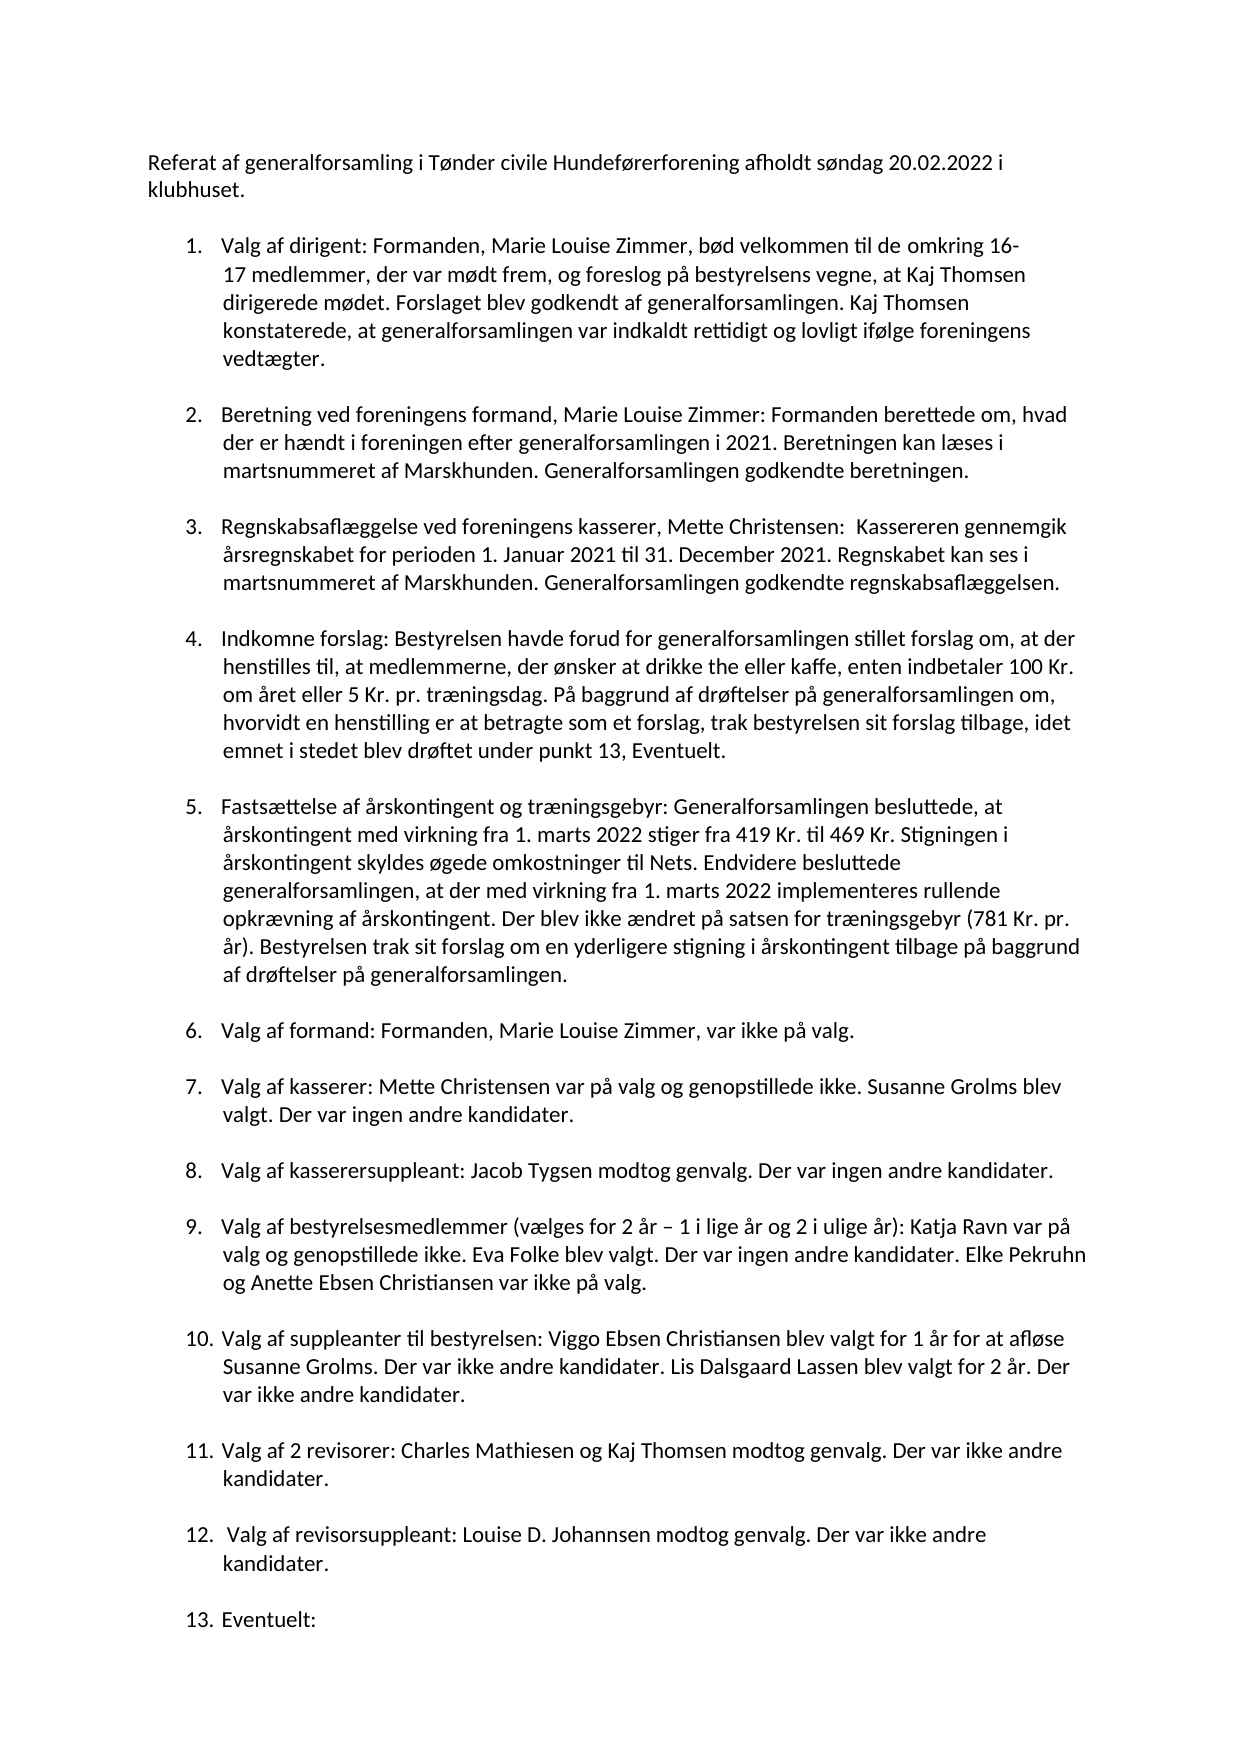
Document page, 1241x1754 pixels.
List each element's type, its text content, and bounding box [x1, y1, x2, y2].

text Referat af generalforsamling i Tønder civile Hundeførerforening afholdt søndag 20.02.2022 i klubhuset. [148, 148, 1093, 204]
list 10. Valg af suppleanter til bestyrelsen: Viggo Ebsen Christiansen blev valgt for 1 år for at afløse Susanne Grolms. Der var ikke andre kandidater. Lis Dalsgaard Lassen blev valgt for 2 år. Der var ikke andre kandidater. [185, 1324, 1093, 1408]
list 4. Indkomne forslag: Bestyrelsen havde forud for generalforsamlingen stillet forslag om, at der henstilles til, at medlemmerne, der ønsker at drikke the eller kaffe, enten indbetaler 100 Kr. om året eller 5 Kr. pr. træningsdag. På baggrund af drøftelser på generalforsamlingen om, hvorvidt en henstilling er at betragte som et forslag, trak bestyrelsen sit forslag tilbage, idet emnet i stedet blev drøftet under punkt 13, Eventuelt. [185, 624, 1093, 764]
list 2. Beretning ved foreningens formand, Marie Louise Zimmer: Formanden berettede om, hvad der er hændt i foreningen efter generalforsamlingen i 2021. Beretningen kan læses i martsnummeret af Marskhunden. Generalforsamlingen godkendte beretningen. [185, 400, 1093, 484]
list 1. Valg af dirigent: Formanden, Marie Louise Zimmer, bød velkommen til de omkring 16-17 medlemmer, der var mødt frem, og foreslog på bestyrelsens vegne, at Kaj Thomsen dirigerede mødet. Forslaget blev godkendt af generalforsamlingen. Kaj Thomsen konstaterede, at generalforsamlingen var indkaldt rettidigt og lovligt ifølge foreningens vedtægter. [185, 232, 1093, 372]
list 13. Eventuelt: [185, 1605, 1093, 1633]
list 9. Valg af bestyrelsesmedlemmer (vælges for 2 år – 1 i lige år og 2 i ulige år): Katja Ravn var på valg og genopstillede ikke. Eva Folke blev valgt. Der var ingen andre kandidater. Elke Pekruhn og Anette Ebsen Christiansen var ikke på valg. [185, 1212, 1093, 1296]
list 7. Valg af kasserer: Mette Christensen var på valg og genopstillede ikke. Susanne Grolms blev valgt. Der var ingen andre kandidater. [185, 1072, 1093, 1128]
list 5. Fastsættelse af årskontingent og træningsgebyr: Generalforsamlingen besluttede, at årskontingent med virkning fra 1. marts 2022 stiger fra 419 Kr. til 469 Kr. Stigningen i årskontingent skyldes øgede omkostninger til Nets. Endvidere besluttede generalforsamlingen, at der med virkning fra 1. marts 2022 implementeres rullende opkrævning af årskontingent. Der blev ikke ændret på satsen for træningsgebyr (781 Kr. pr. år). Bestyrelsen trak sit forslag om en yderligere stigning i årskontingent tilbage på baggrund af drøftelser på generalforsamlingen. [185, 792, 1093, 988]
list 6. Valg af formand: Formanden, Marie Louise Zimmer, var ikke på valg. [185, 1016, 1093, 1044]
list 8. Valg af kasserersuppleant: Jacob Tygsen modtog genvalg. Der var ingen andre kandidater. [185, 1156, 1093, 1184]
list 3. Regnskabsaflæggelse ved foreningens kasserer, Mette Christensen: Kassereren gennemgik årsregnskabet for perioden 1. Januar 2021 til 31. December 2021. Regnskabet kan ses i martsnummeret af Marskhunden. Generalforsamlingen godkendte regnskabsaflæggelsen. [185, 512, 1093, 596]
list 11. Valg af 2 revisorer: Charles Mathiesen og Kaj Thomsen modtog genvalg. Der var ikke andre kandidater. [185, 1437, 1093, 1493]
list 12. Valg af revisorsuppleant: Louise D. Johannsen modtog genvalg. Der var ikke andre kandidater. [185, 1521, 1093, 1577]
